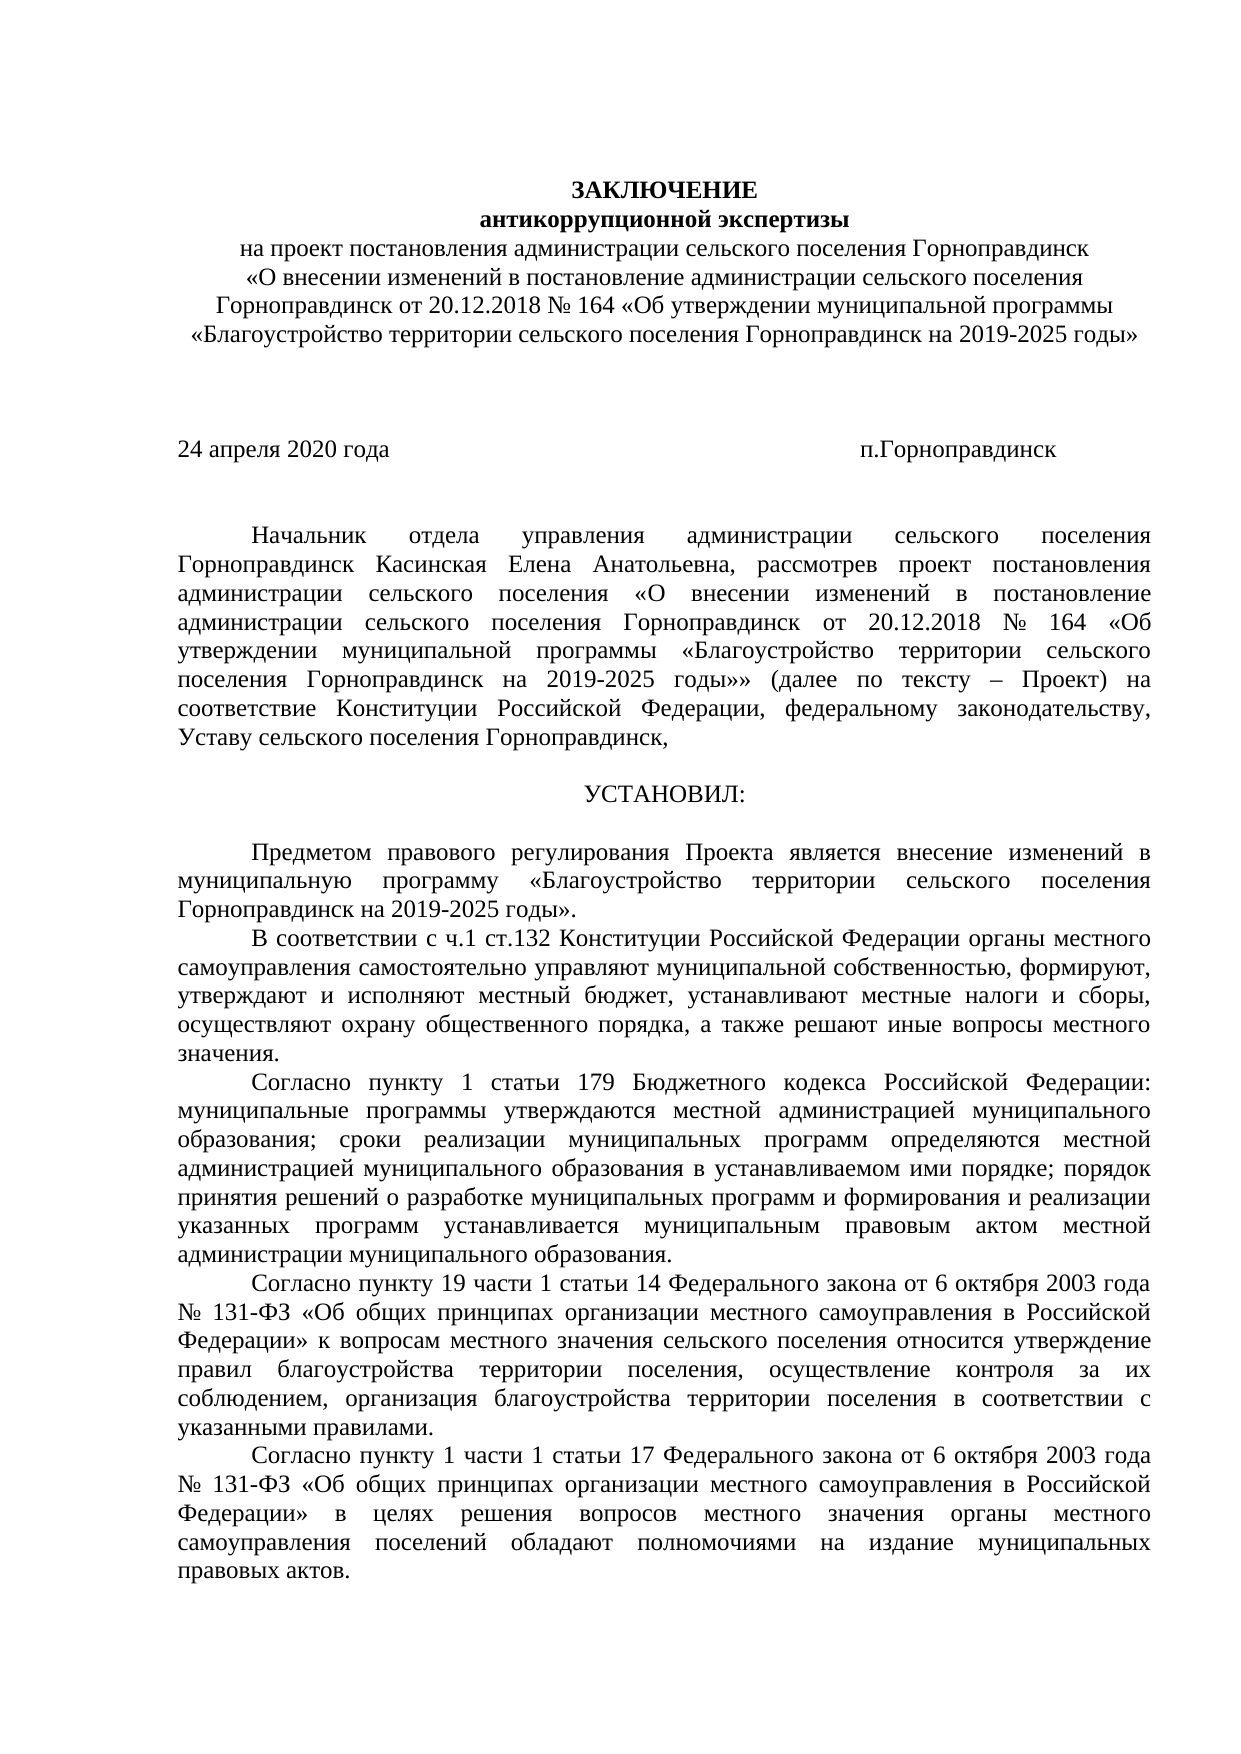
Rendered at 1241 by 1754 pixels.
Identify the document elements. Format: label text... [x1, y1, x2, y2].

text Согласно пункту 1 части 1 статьи 17 Федерального закона от 6 октября 2003 года № 131-ФЗ «Об общих принципах организации местного самоуправления в Российской Федерации» в целях решения вопросов местного значения органы местного самоуправления поселений обладают полномочиями на издание муниципальных правовых актов. [177, 1441, 1152, 1584]
text В соответствии с ч.1 ст.132 Конституции Российской Федерации органы местного самоуправления самостоятельно управляют муниципальной собственностью, формируют, утверждают и исполняют местный бюджет, устанавливают местные налоги и сборы, осуществляют охрану общественного порядка, а также решают иные вопросы местного значения. [177, 923, 1152, 1067]
text Согласно пункту 1 статьи 179 Бюджетного кодекса Российской Федерации: муниципальные программы утверждаются местной администрацией муниципального образования; сроки реализации муниципальных программ определяются местной администрацией муниципального образования в устанавливаемом ими порядке; порядок принятия решений о разработке муниципальных программ и формирования и реализации указанных программ устанавливается муниципальным правовым актом местной администрации муниципального образования. [177, 1067, 1152, 1268]
text Начальник отдела управления администрации сельского поселения Горноправдинск Касинская Елена Анатольевна, рассмотрев проект постановления администрации сельского поселения «О внесении изменений в постановление администрации сельского поселения Горноправдинск от 20.12.2018 № 164 «Об утверждении муниципальной программы «Благоустройство территории сельского поселения Горноправдинск на 2019-2025 годы»» (далее по тексту – Проект) на соответствие Конституции Российской Федерации, федеральному законодательству, Уставу сельского поселения Горноправдинск, [177, 521, 1152, 751]
text «Благоустройство территории сельского поселения Горноправдинск на 2019-2025 годы» [177, 319, 1152, 348]
text Согласно пункту 19 части 1 статьи 14 Федерального закона от 6 октября 2003 года № 131-ФЗ «Об общих принципах организации местного самоуправления в Российской Федерации» к вопросам местного значения сельского поселения относится утверждение правил благоустройства территории поселения, осуществление контроля за их соблюдением, организация благоустройства территории поселения в соответствии с указанными правилами. [177, 1268, 1152, 1441]
text антикоррупционной экспертизы [177, 204, 1152, 233]
text 24 апреля 2020 года п.Горноправдинск [177, 434, 1152, 463]
text «О внесении изменений в постановление администрации сельского поселения Горноправдинск от 20.12.2018 № 164 «Об утверждении муниципальной программы [177, 262, 1152, 319]
text УСТАНОВИЛ: [177, 779, 1152, 808]
text Предметом правового регулирования Проекта является внесение изменений в муниципальную программу «Благоустройство территории сельского поселения Горноправдинск на 2019-2025 годы». [177, 837, 1152, 923]
text ЗАКЛЮЧЕНИЕ [177, 176, 1152, 204]
text на проект постановления администрации сельского поселения Горноправдинск [177, 233, 1152, 262]
